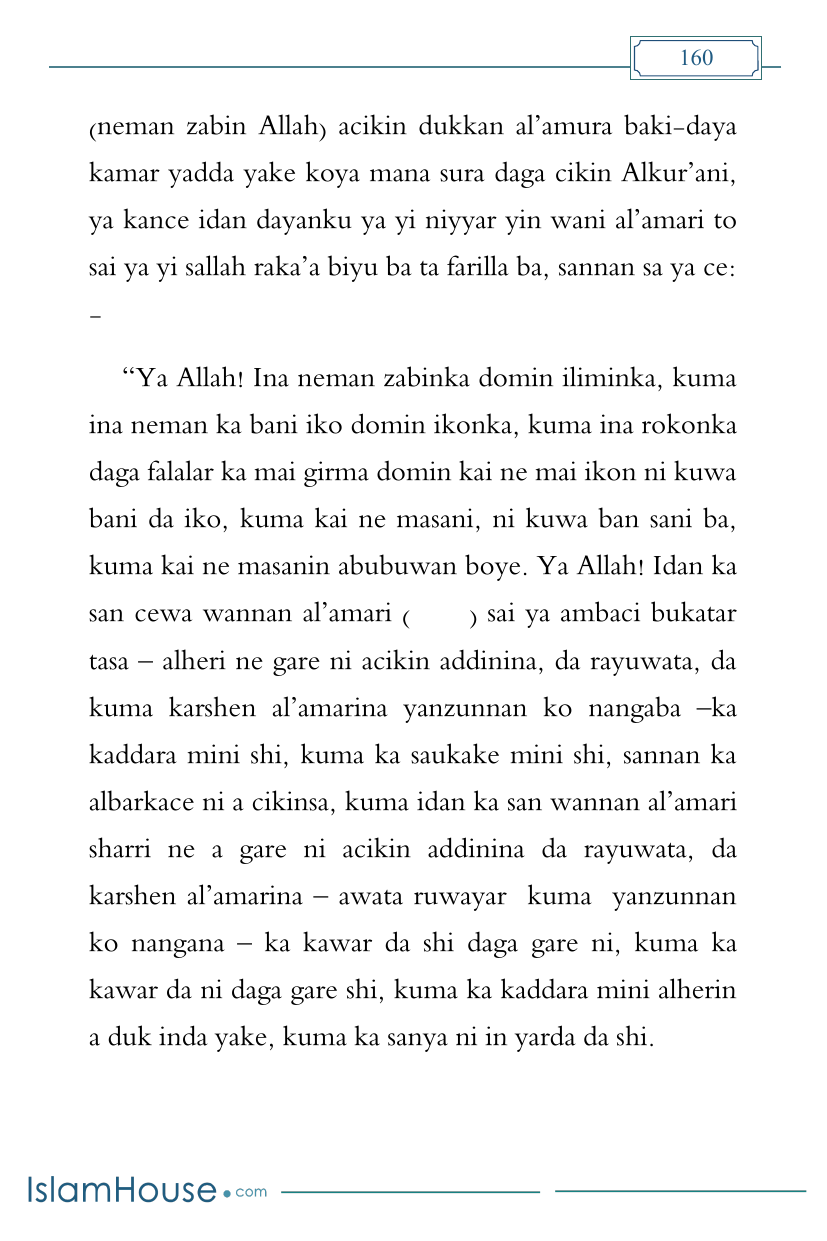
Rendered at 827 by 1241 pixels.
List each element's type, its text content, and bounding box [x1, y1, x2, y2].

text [89, 107, 738, 339]
text “Ya Allah! Ina neman zabinka domin iliminka, kuma ina neman ka bani iko domin ikonka, kuma ina rokonka daga falalar ka mai girma domin kai ne mai ikon ni kuwa bani da iko, kuma kai ne masani, ni kuwa ban sani ba, kuma kai ne masanin abubuwan boye. Ya Allah! Idan ka san cewa wannan al’amari ( ) sai ya ambaci bukatar tasa – alheri ne gare ni acikin addinina, da rayuwata, da kuma karshen al’amarina yanzunnan ko nangaba –ka kaddara mini shi, kuma ka saukake mini shi, sannan ka albarkace ni a cikinsa, kuma idan ka san wannan al’amari sharri ne a gare ni acikin addinina da rayuwata, da karshen al’amarina – awata ruwayar kuma yanzunnan ko nangana – ka kawar da shi daga gare ni, kuma ka kawar da ni daga gare shi, kuma ka kaddara mini alherin a duk inda yake, kuma ka sanya ni in yarda da shi. [89, 359, 738, 1062]
picture [548, 1170, 807, 1208]
picture [20, 1171, 541, 1209]
